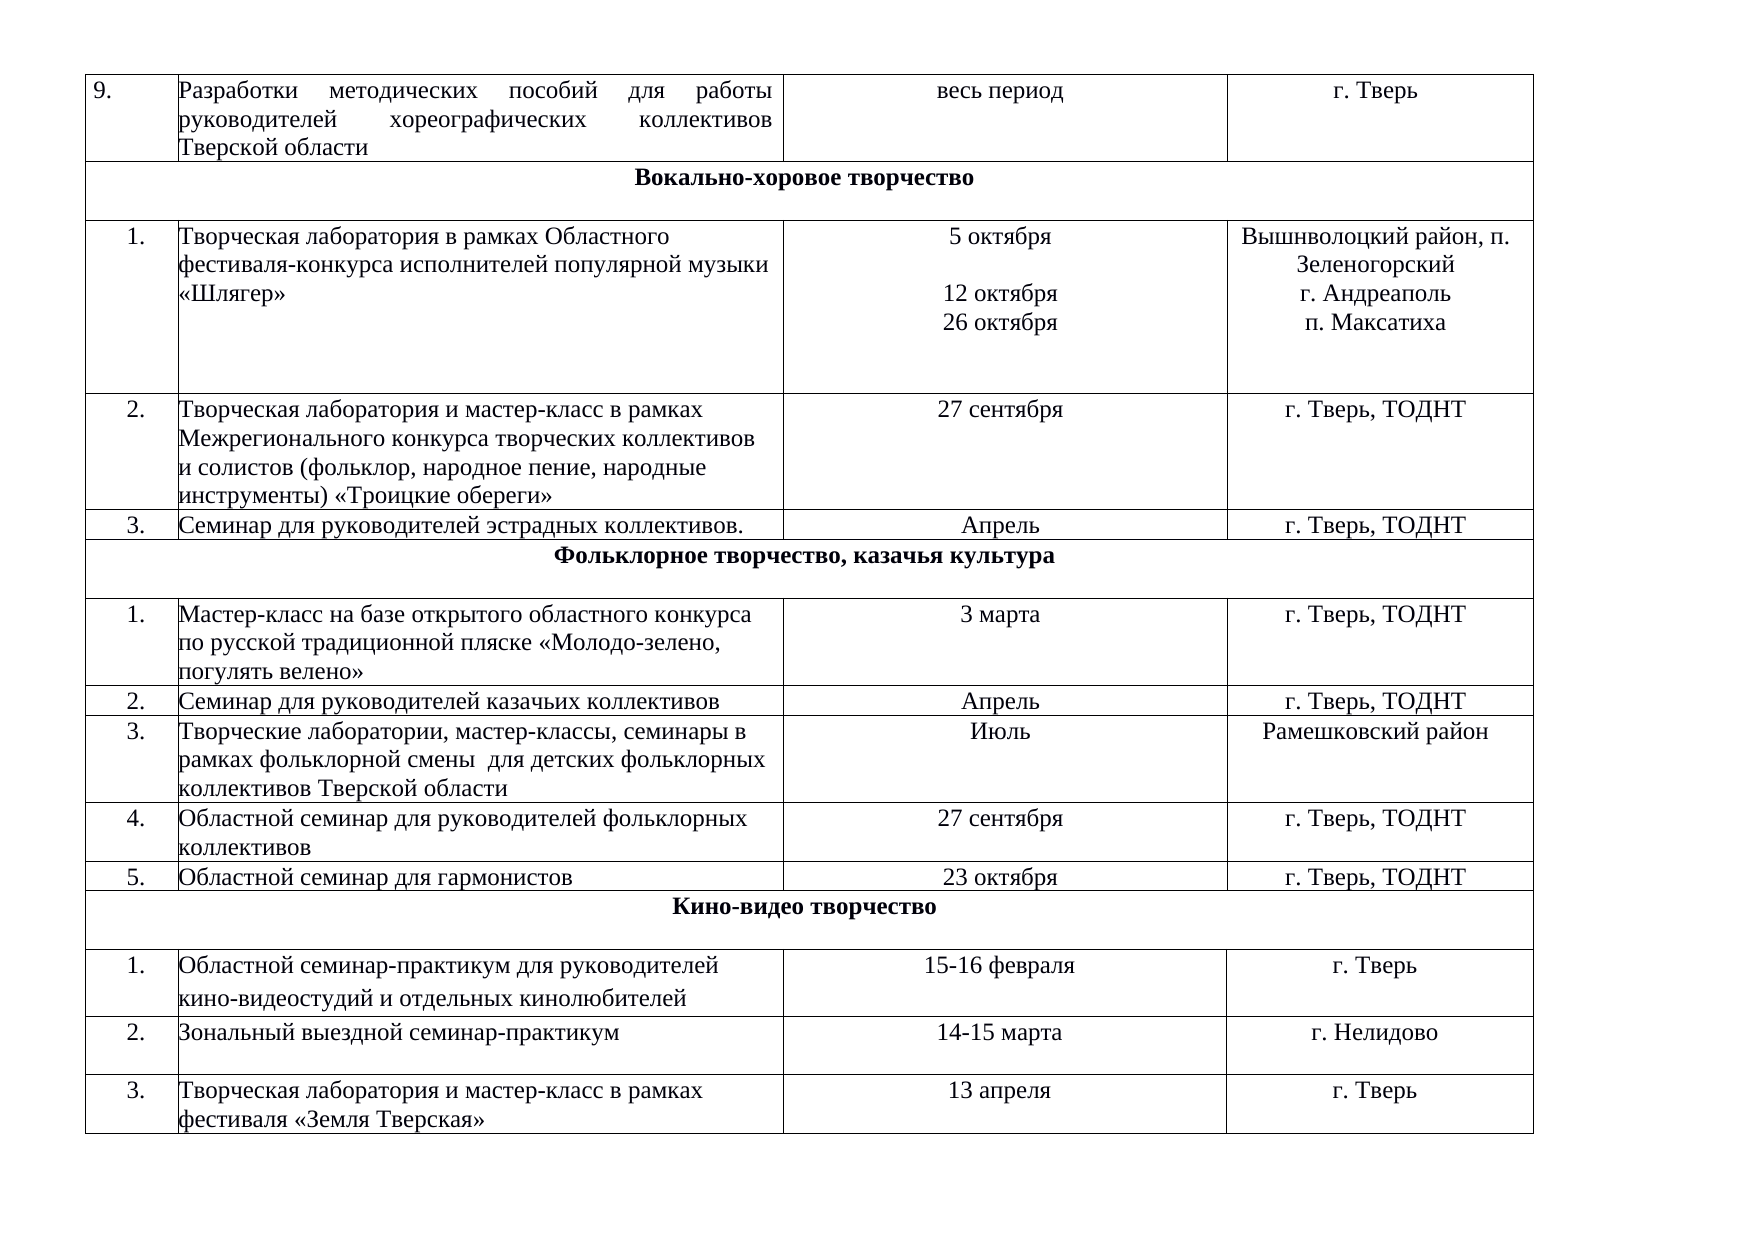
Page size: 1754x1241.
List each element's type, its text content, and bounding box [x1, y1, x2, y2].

table_cell г. Тверь, ТОДНТ [1228, 803, 1533, 861]
table_cell [86, 950, 178, 1016]
table_cell 27 сентября [784, 394, 1227, 509]
table_cell 15-16 февраля [784, 950, 1226, 1016]
table_cell Творческая лаборатория в рамках Областного фестиваля-конкурса исполнителей популярной музыки «Шлягер» [179, 221, 783, 393]
table_cell [86, 803, 178, 861]
table_cell г. Тверь [1228, 75, 1533, 161]
table_cell Областной семинар для гармонистов [179, 862, 783, 890]
table_cell Семинар для руководителей казачьих коллективов [179, 686, 783, 715]
table_cell Зональный выездной семинар-практикум [179, 1017, 783, 1074]
table_cell г. Тверь, ТОДНТ [1228, 686, 1533, 715]
table_cell [86, 862, 178, 890]
table_cell Творческая лаборатория и мастер-класс в рамках Межрегионального конкурса творческих коллективов и солистов (фольклор, народное пение, народные инструменты) «Троицкие обереги» [179, 394, 783, 509]
table_cell Творческие лаборатории, мастер-классы, семинары в рамках фольклорной смены для детских фольклорных коллективов Тверской области [179, 716, 783, 802]
table_cell [86, 1075, 178, 1133]
table_cell Областной семинар-практикум для руководителей кино-видеостудий и отдельных кинолюбителей [179, 950, 783, 1016]
table_cell Мастер-класс на базе открытого областного конкурса по русской традиционной пляске «Молодо-зелено, погулять велено» [179, 599, 783, 685]
table_cell г. Нелидово [1227, 1017, 1533, 1074]
table_cell Июль [784, 716, 1227, 802]
table_cell Семинар для руководителей эстрадных коллективов. [179, 510, 783, 539]
table_cell [86, 75, 178, 161]
table_cell Кино-видео творчество [86, 891, 1533, 949]
table_cell Вышнволоцкий район, п. Зеленогорский г. Андреаполь п. Максатиха [1228, 221, 1533, 393]
table_cell [86, 686, 178, 715]
table_cell 13 апреля [784, 1075, 1226, 1133]
table_cell [86, 510, 178, 539]
table_cell 5 октября 12 октября 26 октября [784, 221, 1227, 393]
table_cell 14-15 марта [784, 1017, 1226, 1074]
table_cell [86, 599, 178, 685]
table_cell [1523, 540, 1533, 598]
table_cell Апрель [784, 686, 1227, 715]
table_cell Апрель [784, 510, 1227, 539]
table_cell [86, 1017, 178, 1074]
table_cell Разработки методических пособий для работы руководителей хореографических коллективов Тверской области [179, 75, 783, 161]
table_cell 3 марта [784, 599, 1227, 685]
table_cell [86, 394, 178, 509]
table_cell 23 октября [784, 862, 1227, 890]
table_cell г. Тверь [1227, 950, 1533, 1016]
table_cell Творческая лаборатория и мастер-класс в рамках фестиваля «Земля Тверская» [179, 1075, 783, 1133]
table_cell г. Тверь [1227, 1075, 1533, 1133]
table_cell [86, 221, 178, 393]
table_cell Рамешковский район [1228, 716, 1533, 802]
table_cell г. Тверь, ТОДНТ [1228, 510, 1533, 539]
table_cell г. Тверь, ТОДНТ [1228, 599, 1533, 685]
table_cell [86, 716, 178, 802]
table_cell г. Тверь, ТОДНТ [1228, 862, 1533, 890]
table_cell Областной семинар для руководителей фольклорных коллективов [179, 803, 783, 861]
table_cell весь период [784, 75, 1227, 161]
table_cell г. Тверь, ТОДНТ [1228, 394, 1533, 509]
table_cell 27 сентября [784, 803, 1227, 861]
